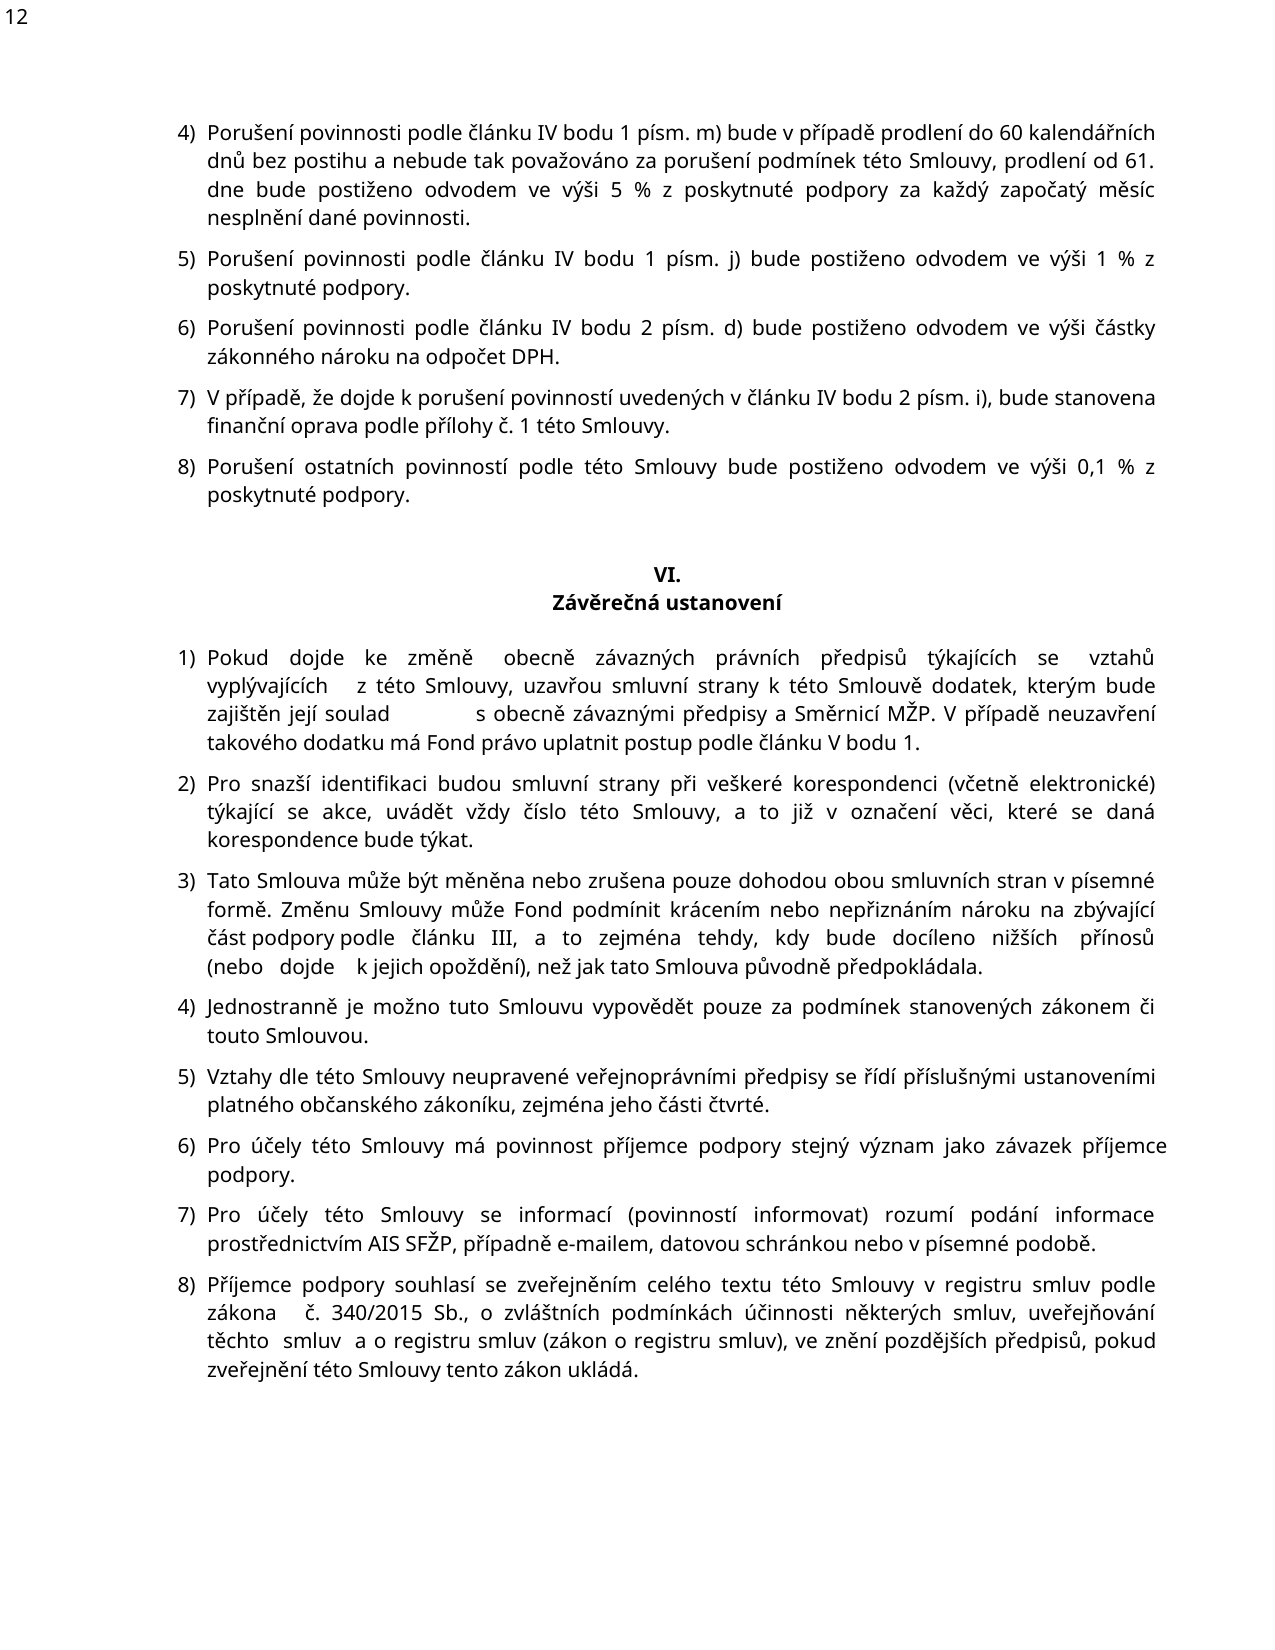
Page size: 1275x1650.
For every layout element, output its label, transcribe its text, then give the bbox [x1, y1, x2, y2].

list Porušení povinnosti podle článku IV bodu 2 písm. d) bude postiženo odvodem ve výši částky zákonného nároku na odpočet DPH. [177, 313, 1157, 370]
list Příjemce podpory souhlasí se zveřejněním celého textu této Smlouvy v registru smluv podle zákona č. 340/2015 Sb., o zvláštních podmínkách účinnosti některých smluv, uveřejňování těchto smluv a o registru smluv (zákon o registru smluv), ve znění pozdějších předpisů, pokud zveřejnění této Smlouvy tento zákon ukládá. [177, 1270, 1157, 1383]
list Porušení povinnosti podle článku IV bodu 1 písm. j) bude postiženo odvodem ve výši 1 % z poskytnuté podpory. [177, 244, 1157, 301]
list Pokud dojde ke změně obecně závazných právních předpisů týkajících se vztahů vyplývajících z této Smlouvy, uzavřou smluvní strany k této Smlouvě dodatek, kterým bude zajištěn její soulad s obecně závaznými předpisy a Směrnicí MŽP. V případě neuzavření takového dodatku má Fond právo uplatnit postup podle článku V bodu 1. [177, 643, 1157, 756]
list V případě, že dojde k porušení povinností uvedených v článku IV bodu 2 písm. i), bude stanovena finanční oprava podle přílohy č. 1 této Smlouvy. [177, 383, 1157, 440]
list Pro snazší identifikaci budou smluvní strany při veškeré korespondenci (včetně elektronické) týkající se akce, uvádět vždy číslo této Smlouvy, a to již v označení věci, které se daná korespondence bude týkat. [177, 769, 1156, 854]
list Pro účely této Smlouvy se informací (povinností informovat) rozumí podání informace prostřednictvím AIS SFŽP, případně e-mailem, datovou schránkou nebo v písemné podobě. [177, 1201, 1156, 1257]
list Tato Smlouva může být měněna nebo zrušena pouze dohodou obou smluvních stran v písemné formě. Změnu Smlouvy může Fond podmínit krácením nebo nepřiznáním nároku na zbývající část podpory podle článku III, a to zejména tehdy, kdy bude docíleno nižších přínosů (nebo dojde k jejich opoždění), než jak tato Smlouva původně předpokládala. [177, 866, 1157, 980]
list Porušení ostatních povinností podle této Smlouvy bude postiženo odvodem ve výši 0,1 % z poskytnuté podpory. [177, 452, 1157, 509]
subtitle VI. [494, 560, 841, 588]
list Porušení povinnosti podle článku IV bodu 1 písm. m) bude v případě prodlení do 60 kalendářních dnů bez postihu a nebude tak považováno za porušení podmínek této Smlouvy, prodlení od 61. dne bude postiženo odvodem ve výši 5 % z poskytnuté podpory za každý započatý měsíc nesplnění dané povinnosti. [177, 118, 1157, 232]
list Vztahy dle této Smlouvy neupravené veřejnoprávními předpisy se řídí příslušnými ustanoveními platného občanského zákoníku, zejména jeho části čtvrté. [177, 1062, 1156, 1119]
text Závěrečná ustanovení [493, 588, 841, 617]
list Jednostranně je možno tuto Smlouvu vypovědět pouze za podmínek stanovených zákonem či touto Smlouvou. [177, 992, 1156, 1049]
list Pro účely této Smlouvy má povinnost příjemce podpory stejný význam jako závazek příjemce podpory. [177, 1131, 1169, 1188]
